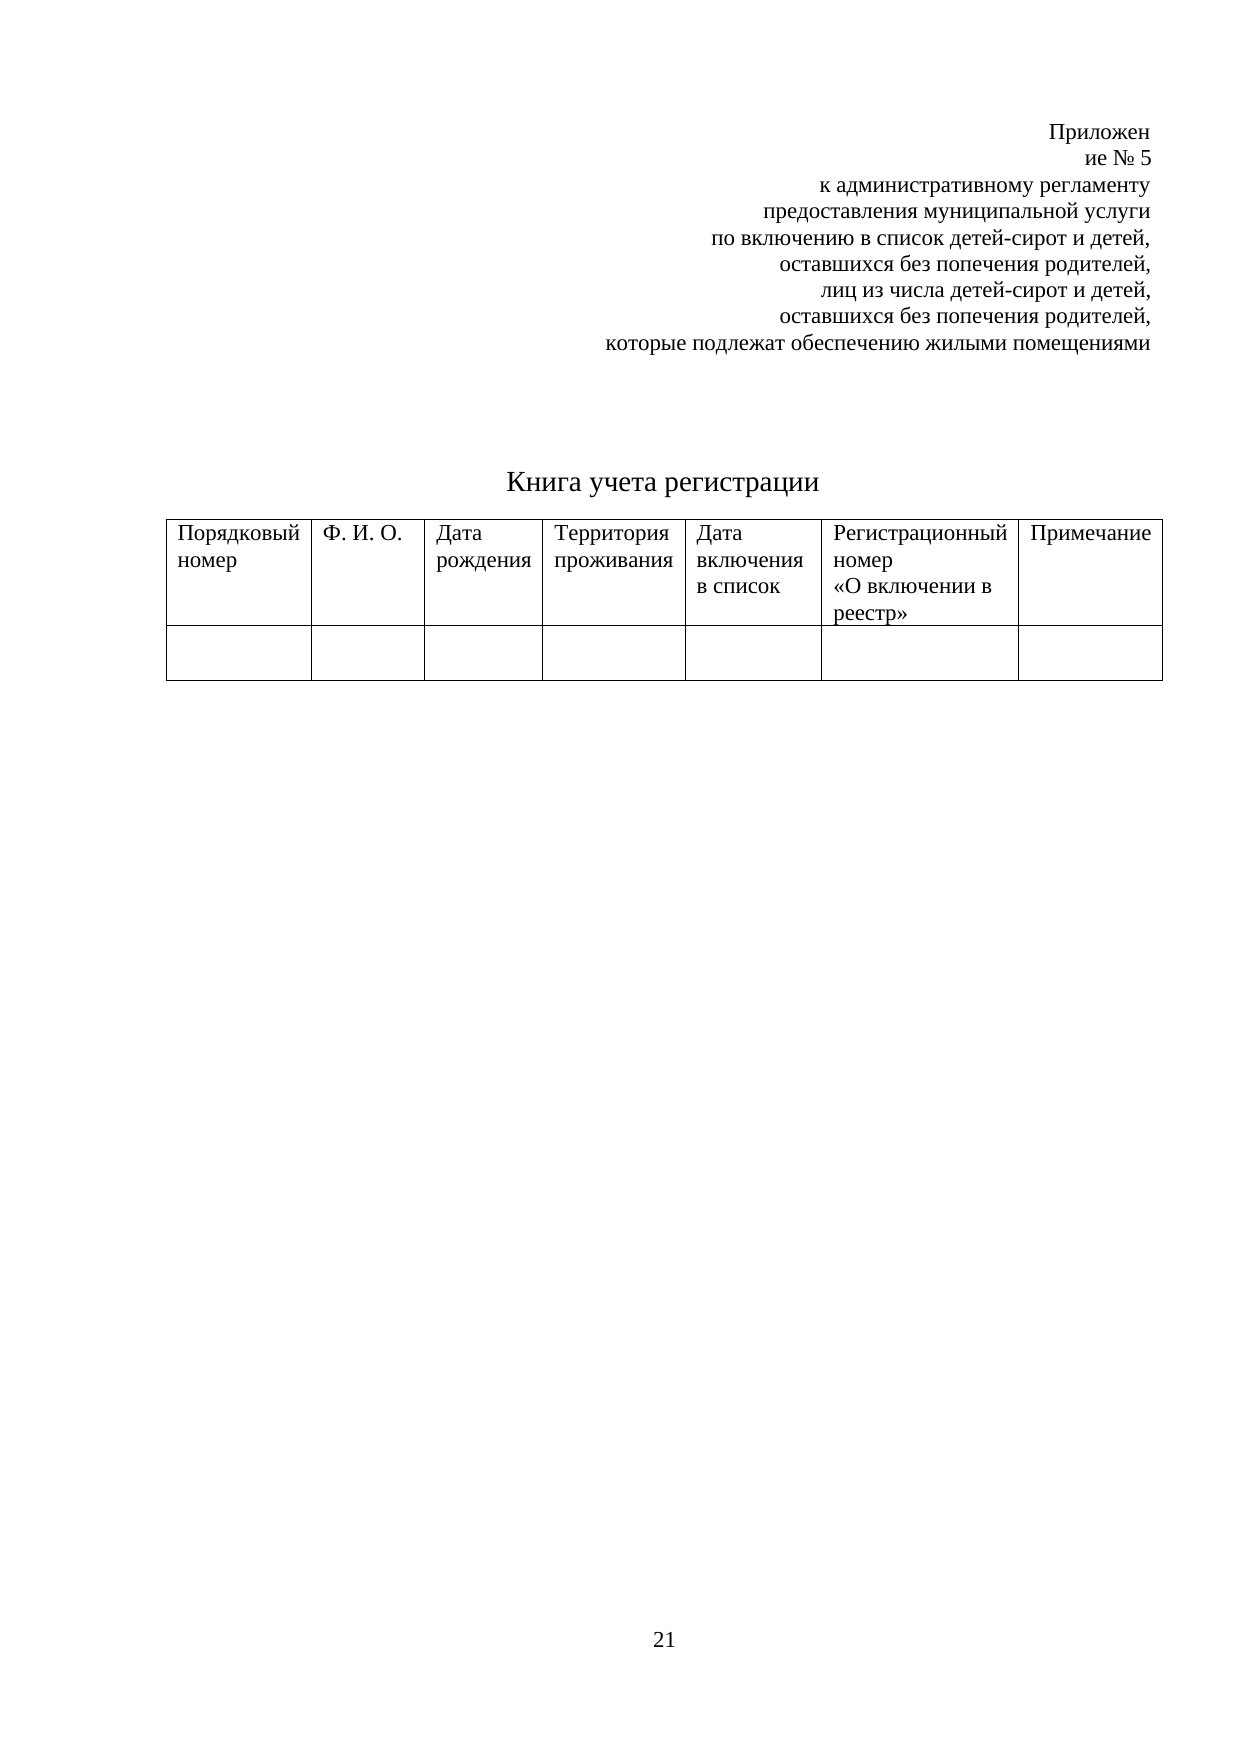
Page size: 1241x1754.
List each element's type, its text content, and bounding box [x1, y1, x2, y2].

table_header Территория проживания [543, 520, 685, 625]
table_header Регистрационный номер «О включении в реестр» [822, 520, 1018, 625]
table_cell [167, 626, 311, 680]
table_cell [543, 626, 685, 680]
text оставшихся без попечения родителей, [177, 250, 1152, 276]
text предоставления муниципальной услуги [177, 197, 1152, 223]
text Книга учета регистрации [177, 464, 1152, 498]
table_header Примечание [1019, 520, 1162, 625]
text оставшихся без попечения родителей, [177, 303, 1152, 329]
table_cell [822, 626, 1018, 680]
text к административному регламенту [177, 171, 1152, 197]
text которые подлежат обеспечению жилыми помещениями [177, 329, 1152, 355]
text лиц из числа детей-сирот и детей, [177, 276, 1152, 303]
table_header Дата рождения [425, 520, 542, 625]
table_cell [686, 626, 821, 680]
table_cell [312, 626, 424, 680]
table_cell [425, 626, 542, 680]
table_header Дата включения в список [686, 520, 821, 625]
table_header Ф. И. О. [312, 520, 424, 625]
text по включению в список детей-сирот и детей, [177, 223, 1152, 250]
table_header Порядковый номер [167, 520, 311, 625]
text Приложение № 5 [177, 118, 1152, 171]
table_cell [1019, 626, 1162, 680]
